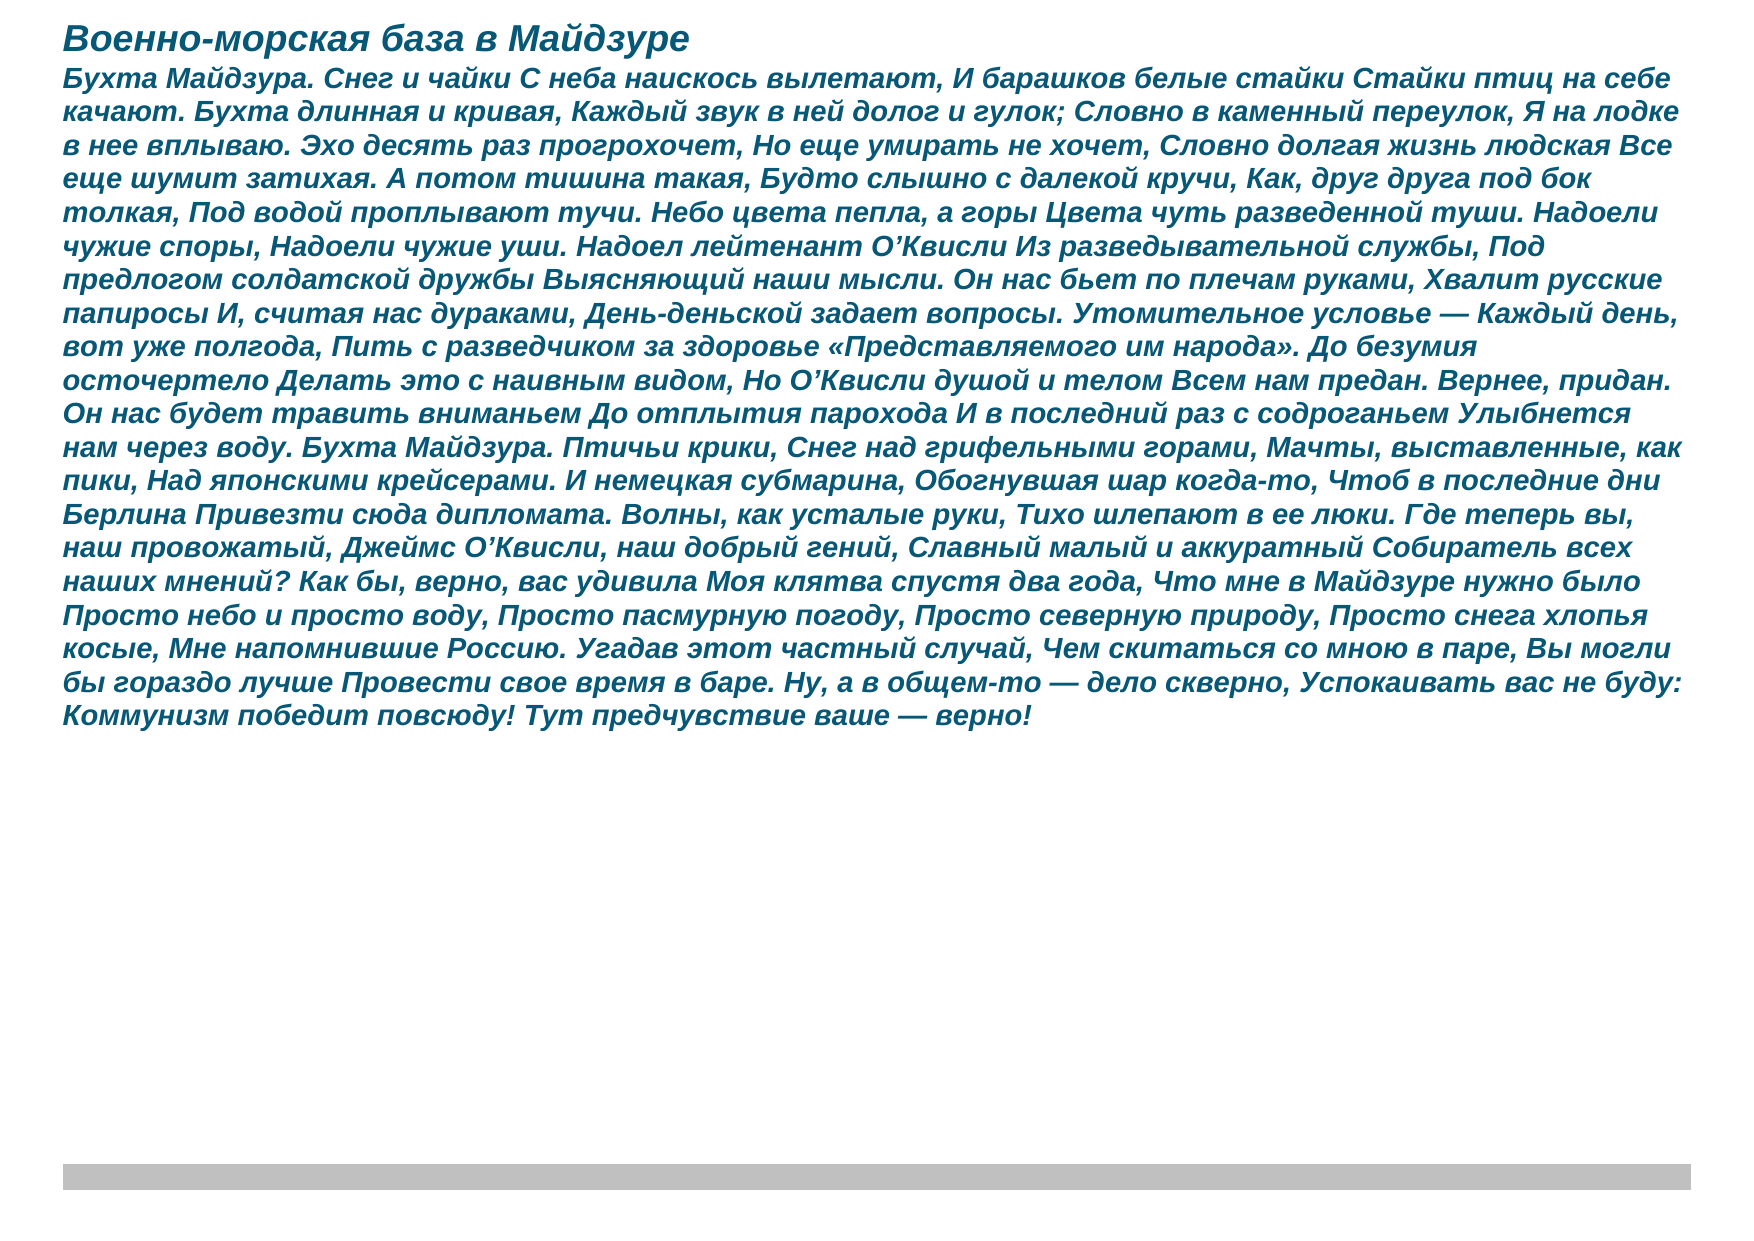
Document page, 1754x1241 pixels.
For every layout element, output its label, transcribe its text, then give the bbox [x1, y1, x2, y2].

text Бухта Майдзура. Снег и чайки [62, 61, 1691, 732]
subtitle Военно-морская база в Майдзуре [62, 17, 1691, 60]
